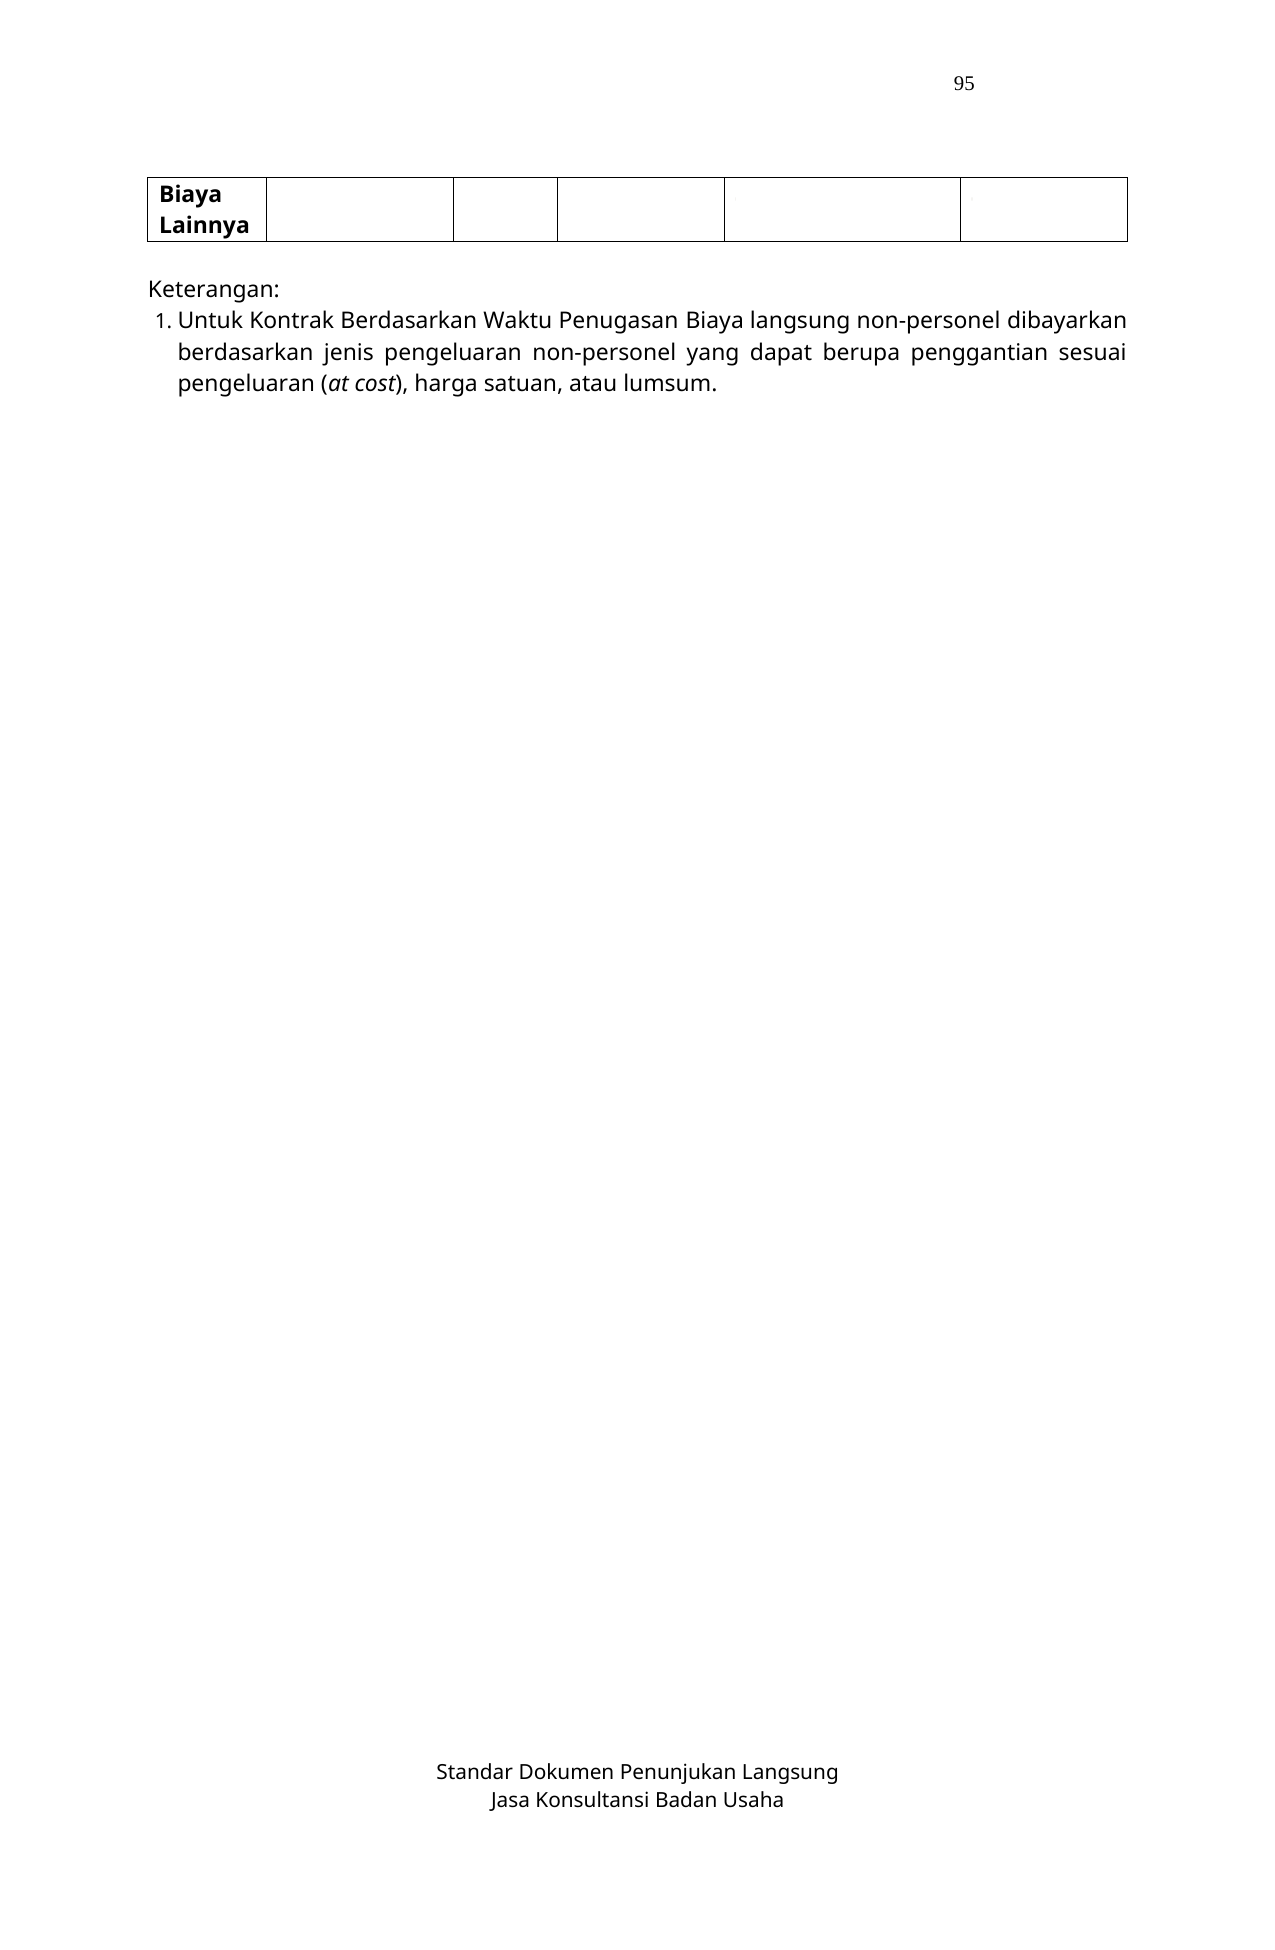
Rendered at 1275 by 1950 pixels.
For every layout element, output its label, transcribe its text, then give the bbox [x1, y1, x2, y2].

table_cell [454, 178, 557, 241]
table_cell [267, 178, 453, 241]
table_cell Biaya Lainnya [148, 178, 266, 241]
text Keterangan: [148, 273, 1127, 304]
table_cell [558, 178, 724, 241]
list Untuk Kontrak Berdasarkan Waktu Penugasan Biaya langsung non-personel dibayarkan berdasarkan jenis pengeluaran non-personel yang dapat berupa penggantian sesuai pengeluaran (at cost), harga satuan, atau lumsum. [154, 304, 1127, 398]
table_cell [961, 178, 1127, 241]
table_cell [725, 178, 960, 241]
